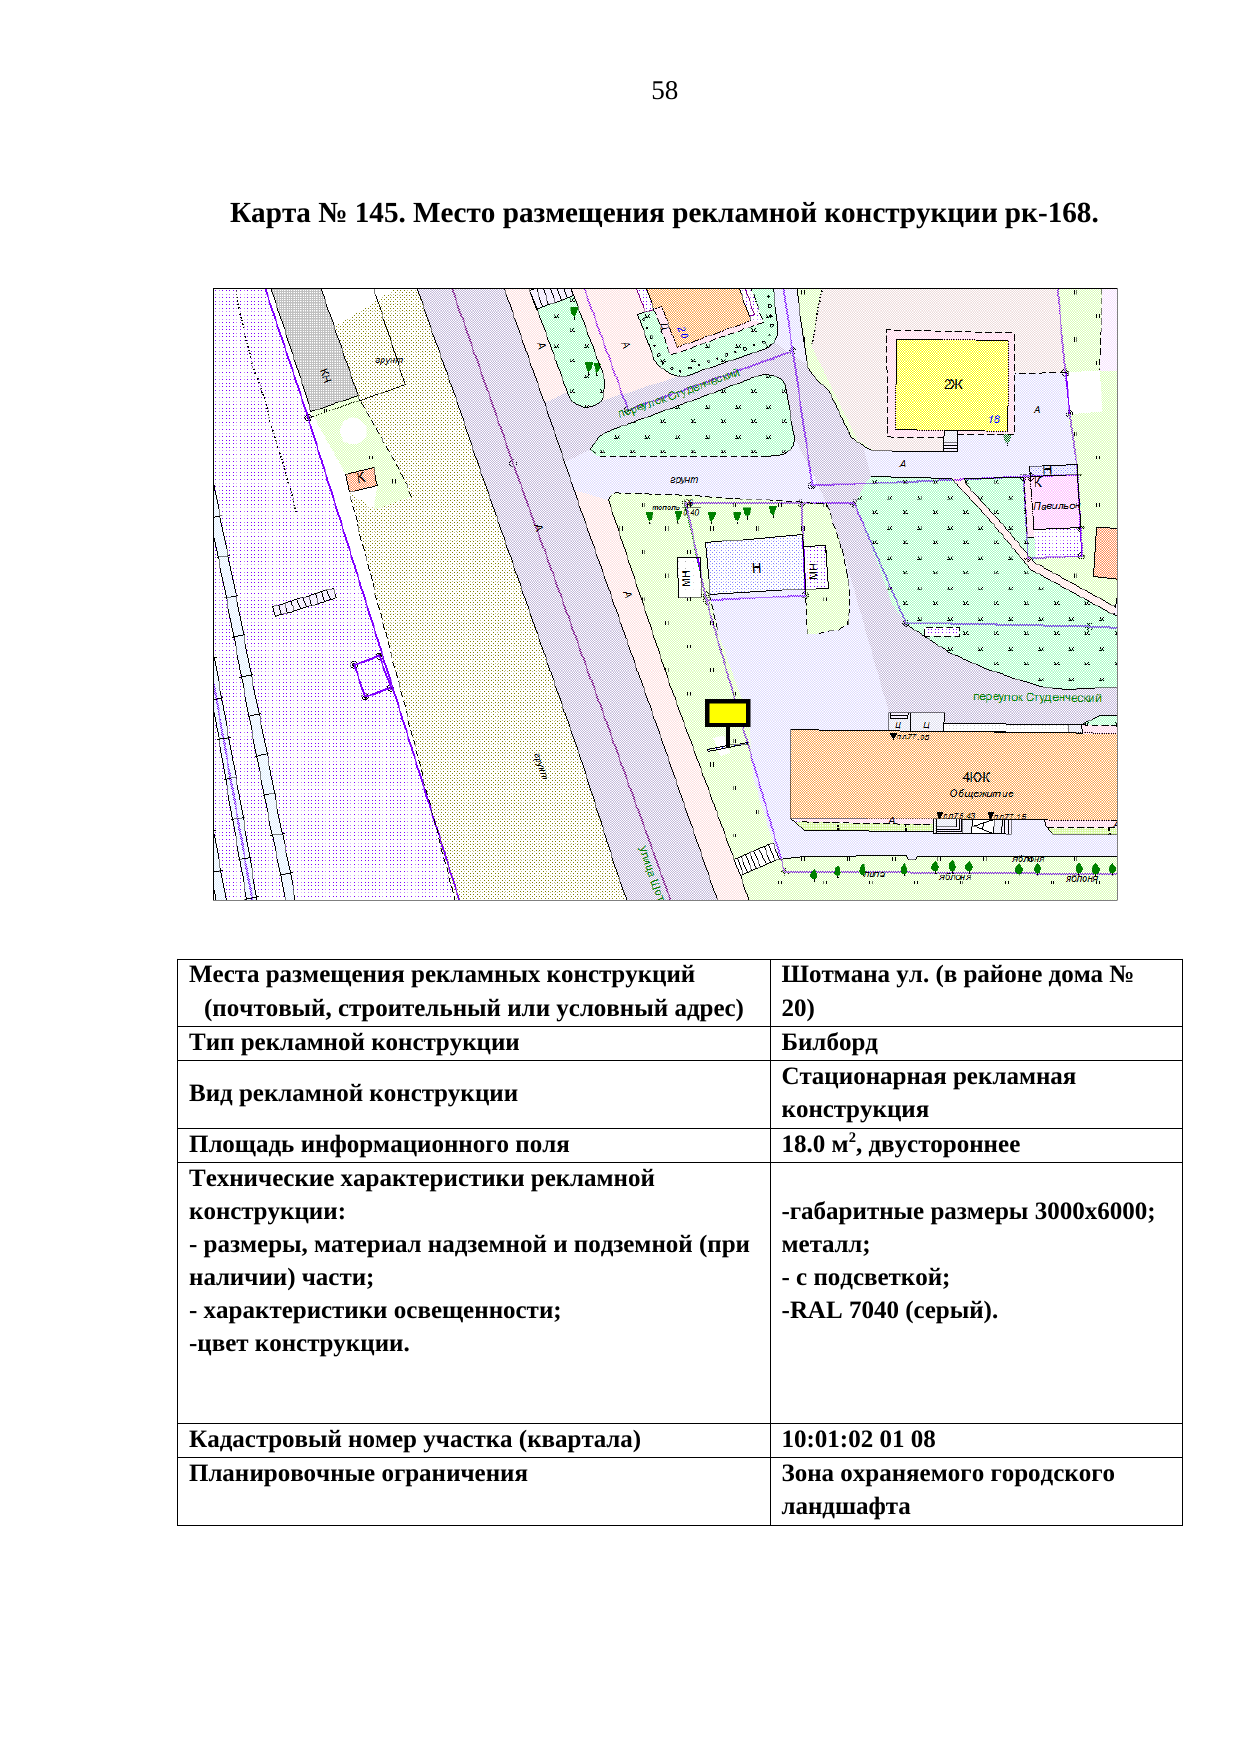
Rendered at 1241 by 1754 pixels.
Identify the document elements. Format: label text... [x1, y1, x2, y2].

table_cell 10:01:02 01 08 [771, 1424, 1182, 1457]
table_cell Площадь информационного поля [178, 1129, 770, 1162]
table_cell -габаритные размеры 3000х6000; металл; - с подсветкой; -RAL 7040 (серый). [771, 1163, 1182, 1423]
table_cell Стационарная рекламная конструкция [771, 1061, 1182, 1128]
table_cell Зона охраняемого городского ландшафта [771, 1458, 1182, 1524]
table_cell , двустороннее [771, 1129, 1182, 1162]
text Карта № 145. Место размещения рекламной конструкции рк-168. [177, 196, 1152, 229]
table_cell Вид рекламной конструкции [178, 1061, 770, 1128]
table_cell Технические характеристики рекламной конструкции: - размеры, материал надземной и подземной (при наличии) части; - характеристики освещенности; -цвет конструкции. [178, 1163, 770, 1423]
table_cell Билборд [771, 1027, 1182, 1060]
table_header Места размещения рекламных конструкций (почтовый, строительный или условный адрес) [178, 960, 770, 1026]
table_cell Тип рекламной конструкции [178, 1027, 770, 1060]
table_cell Планировочные ограничения [178, 1458, 770, 1524]
table_cell Кадастровый номер участка (квартала) [178, 1424, 770, 1457]
picture [179, 255, 1150, 933]
table_header Шотмана ул. (в районе дома № 20) [771, 960, 1182, 1026]
